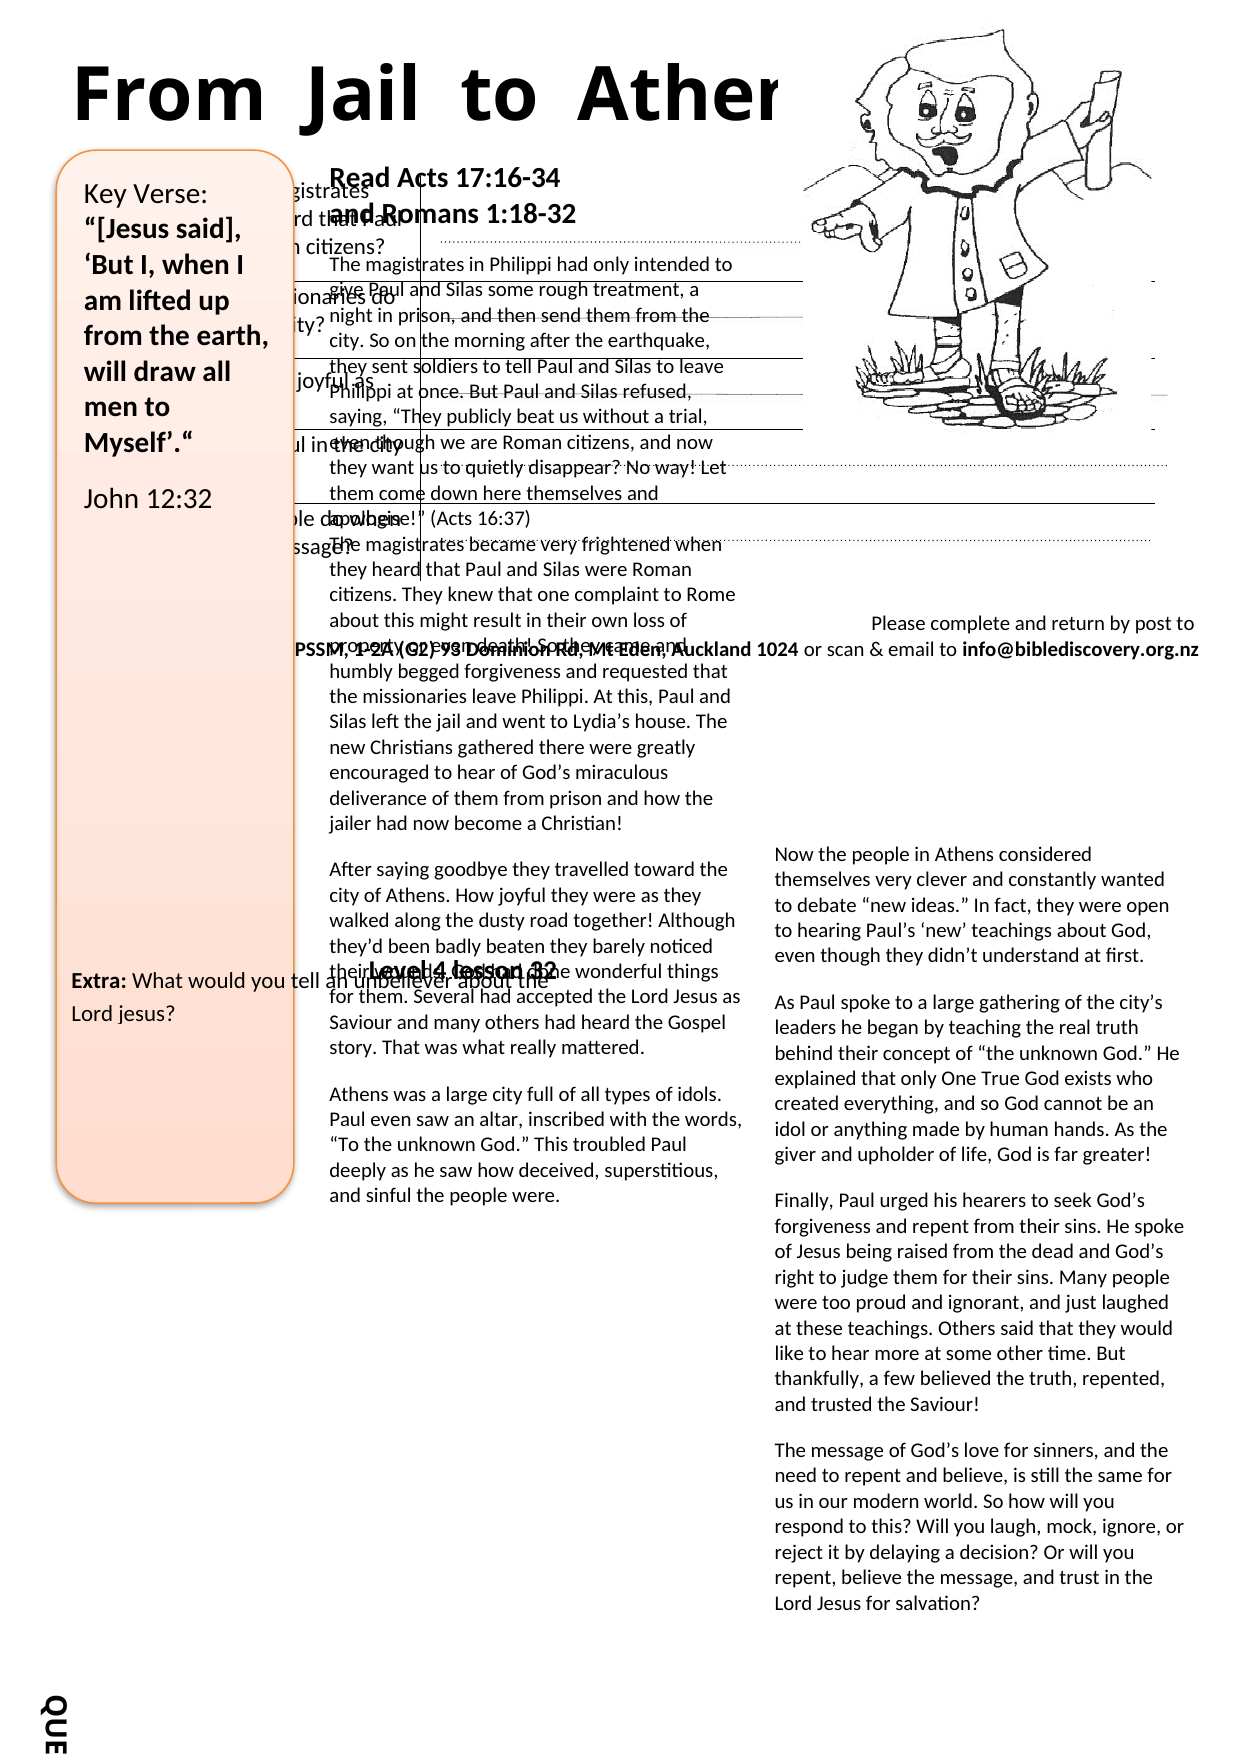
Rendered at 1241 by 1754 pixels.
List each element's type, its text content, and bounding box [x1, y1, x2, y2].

table_cell [421, 359, 803, 429]
table_cell 2. What did the missionaries do before they left the city? [299, 282, 420, 358]
picture [803, 20, 1152, 439]
table_header [421, 176, 803, 281]
table_cell [421, 430, 1155, 503]
table_cell [421, 282, 803, 358]
table_cell 4. What troubled Paul in the city of Athens? [299, 430, 420, 503]
table_cell 3. Why were they so joyful as they journeyed on? [299, 359, 420, 429]
table_cell [421, 504, 1155, 581]
table_cell 5. What did the people do when they heard Paul’s message? [299, 504, 420, 581]
table_header 1. Why were the magistrates afraid when they heard that Paul and Silas were Roman citizens? [295, 176, 420, 281]
